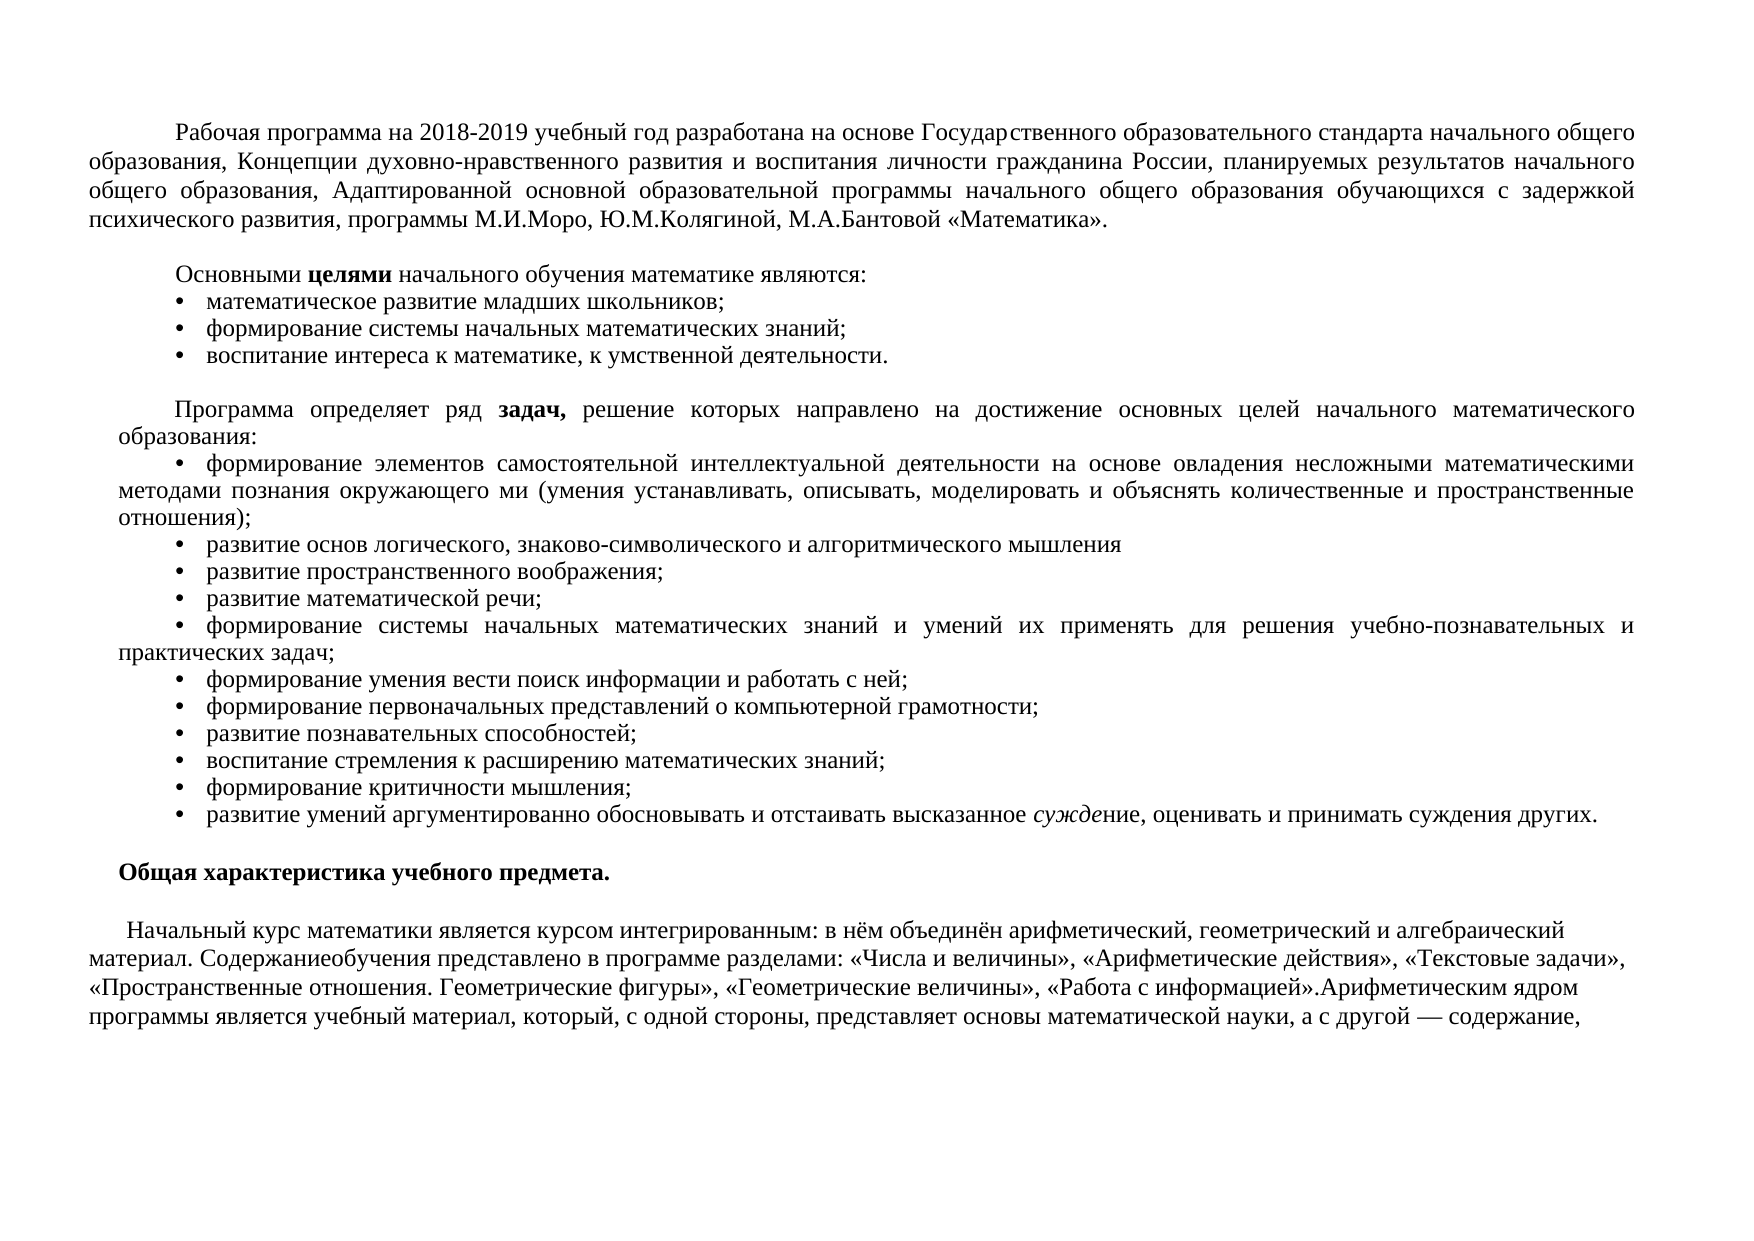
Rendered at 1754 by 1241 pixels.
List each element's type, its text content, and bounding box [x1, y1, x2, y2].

list формирование системы начальных математических знаний и умений их применять для решения учебно-познавательных и практических задач; [118, 612, 1636, 666]
list формирование системы начальных математических знаний; [175, 315, 1636, 342]
list математическое развитие младших школьников; [175, 288, 1636, 315]
list развитие познавательных способностей; [175, 720, 1636, 747]
list воспитание интереса к математике, к умственной деятельности. [175, 342, 1636, 369]
text Рабочая программа на 2018-2019 учебный год разработана на основе Государственного образовательного стандарта начального общего образования, Концепции духовно-нравственного развития и воспитания личности гражданина России, планируемых результатов начального общего образования, Адаптированной основной образовательной программы начального общего образования обучающихся с задержкой психического развития, программы М.И.Моро, Ю.М.Колягиной, М.А.Бантовой «Математика». [88, 117, 1636, 232]
list формирование первоначальных представлений о компьютерной грамотности; [175, 693, 1636, 720]
text Программа определяет ряд задач, решение которых направлено на достижение основных целей начального математического образования: [118, 396, 1636, 450]
text Общая характеристика учебного предмета. [118, 857, 1636, 886]
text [88, 915, 1636, 1030]
list развитие основ логического, знаково-символического и алгоритмического мышления [175, 531, 1636, 558]
list формирование элементов самостоятельной интеллектуальной деятельности на основе овладения несложными математическими методами познания окружающего ми (умения устанавливать, описывать, моделировать и объяснять количественные и пространственные отношения); [118, 450, 1636, 531]
list воспитание стремления к расширению математических знаний; [175, 747, 1636, 774]
list развитие умений аргументированно обосновывать и отстаивать высказанное суждение, оценивать и принимать суждения других. [118, 801, 1636, 828]
list формирование умения вести поиск информации и работать с ней; [175, 666, 1636, 693]
list формирование критичности мышления; [175, 774, 1636, 801]
text Основными целями начального обучения математике являются: [175, 261, 1636, 288]
list развитие математической речи; [175, 585, 1636, 612]
list развитие пространственного воображения; [175, 558, 1636, 585]
